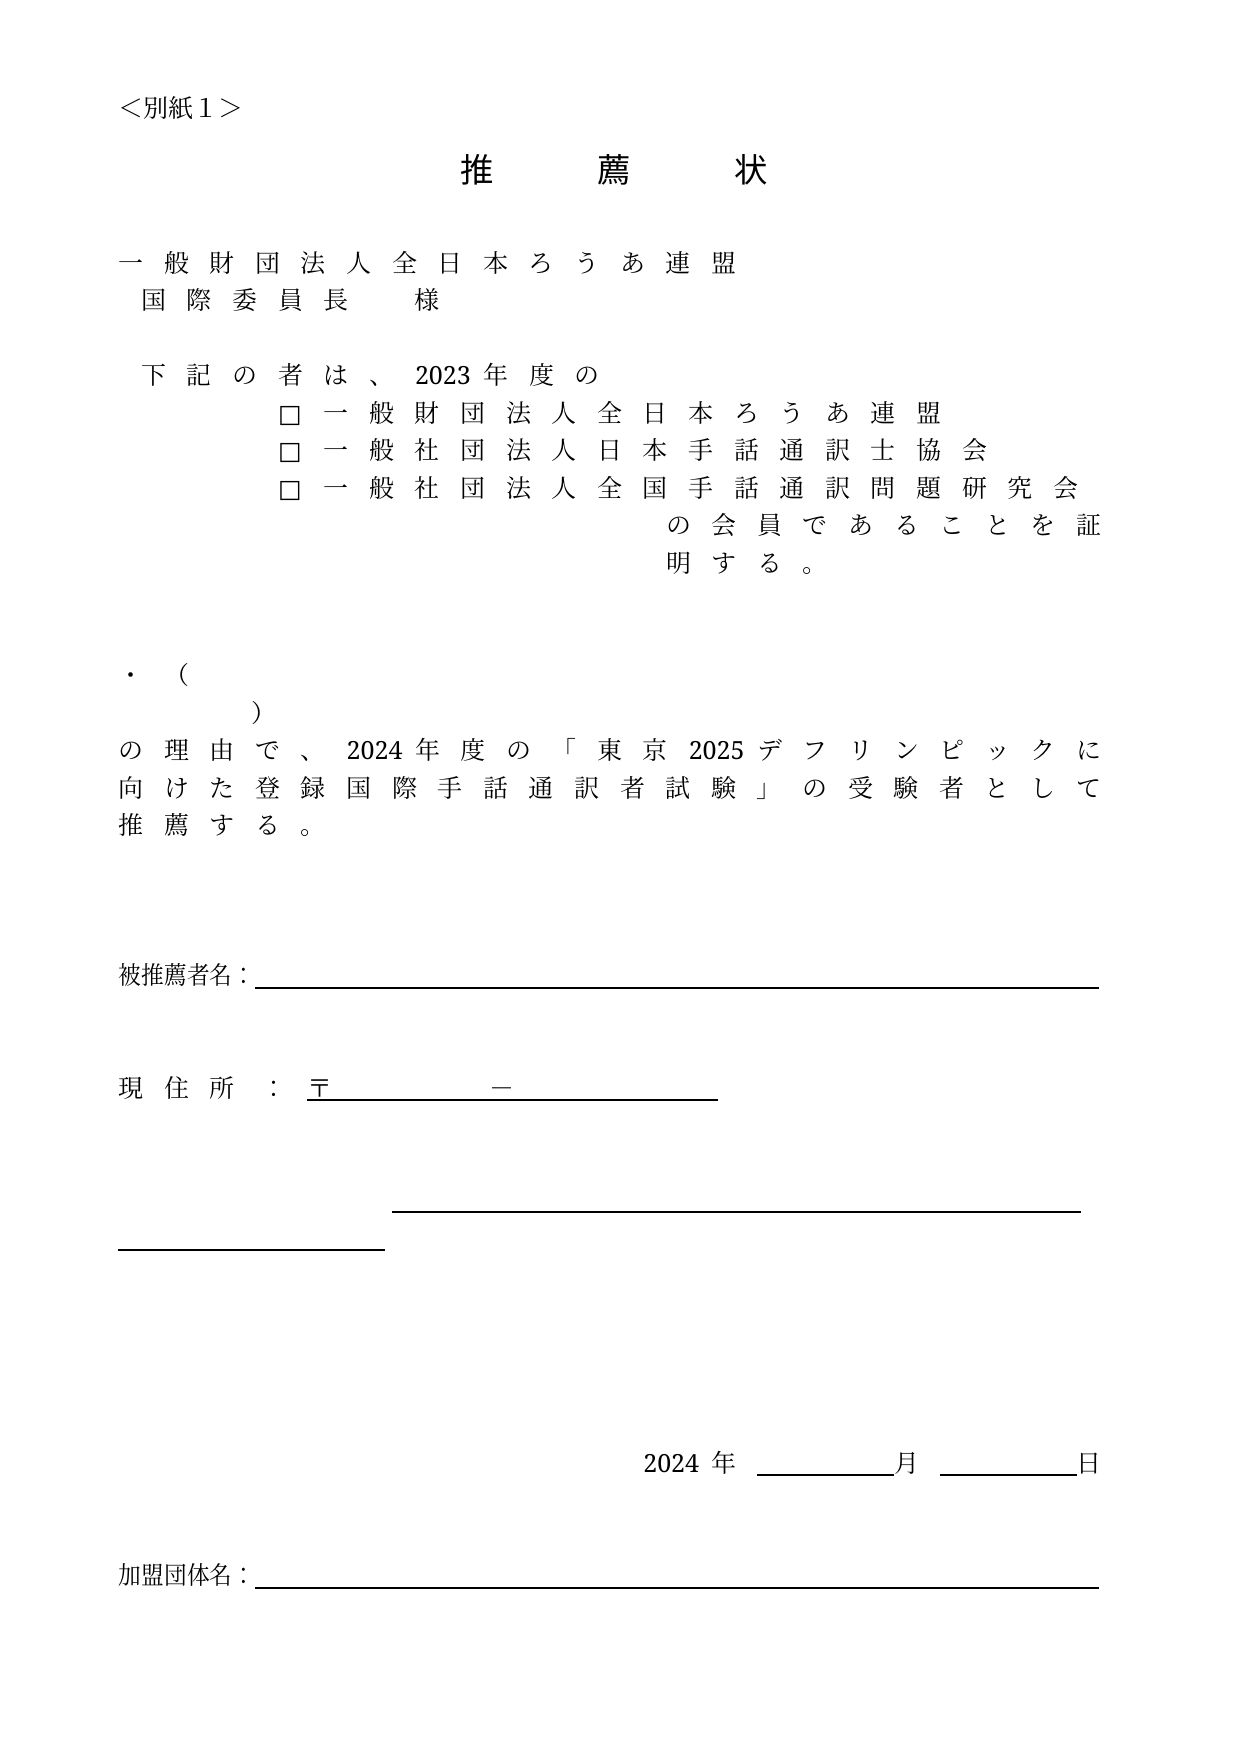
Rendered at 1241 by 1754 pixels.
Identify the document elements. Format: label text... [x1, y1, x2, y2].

text 推 薦 状 [118, 130, 1122, 205]
text 国際委員長 様 [118, 280, 1122, 318]
text ・（ ） [118, 655, 1122, 730]
list 一般社団法人全国手話通訳問題研究会 [273, 468, 1122, 505]
text 被推薦者名： [118, 955, 1122, 993]
list 一般財団法人全日本ろうあ連盟 [273, 393, 1122, 430]
text 一般財団法人全日本ろうあ連盟 [118, 243, 1122, 280]
text 加盟団体名： [118, 1555, 1122, 1593]
list 一般社団法人日本手話通訳士協会 [273, 430, 1122, 468]
text の会員であることを証明する。 [664, 505, 1122, 580]
text の理由で、2024年度の「東京2025デフリンピックに向けた登録国際手話通訳者試験」の受験者として推薦する。 [118, 730, 1122, 843]
text 下記の者は、2023年度の [118, 355, 1122, 393]
text 2024年 月 日 [118, 1443, 1122, 1480]
text 現住所：〒 － [118, 1068, 1122, 1105]
